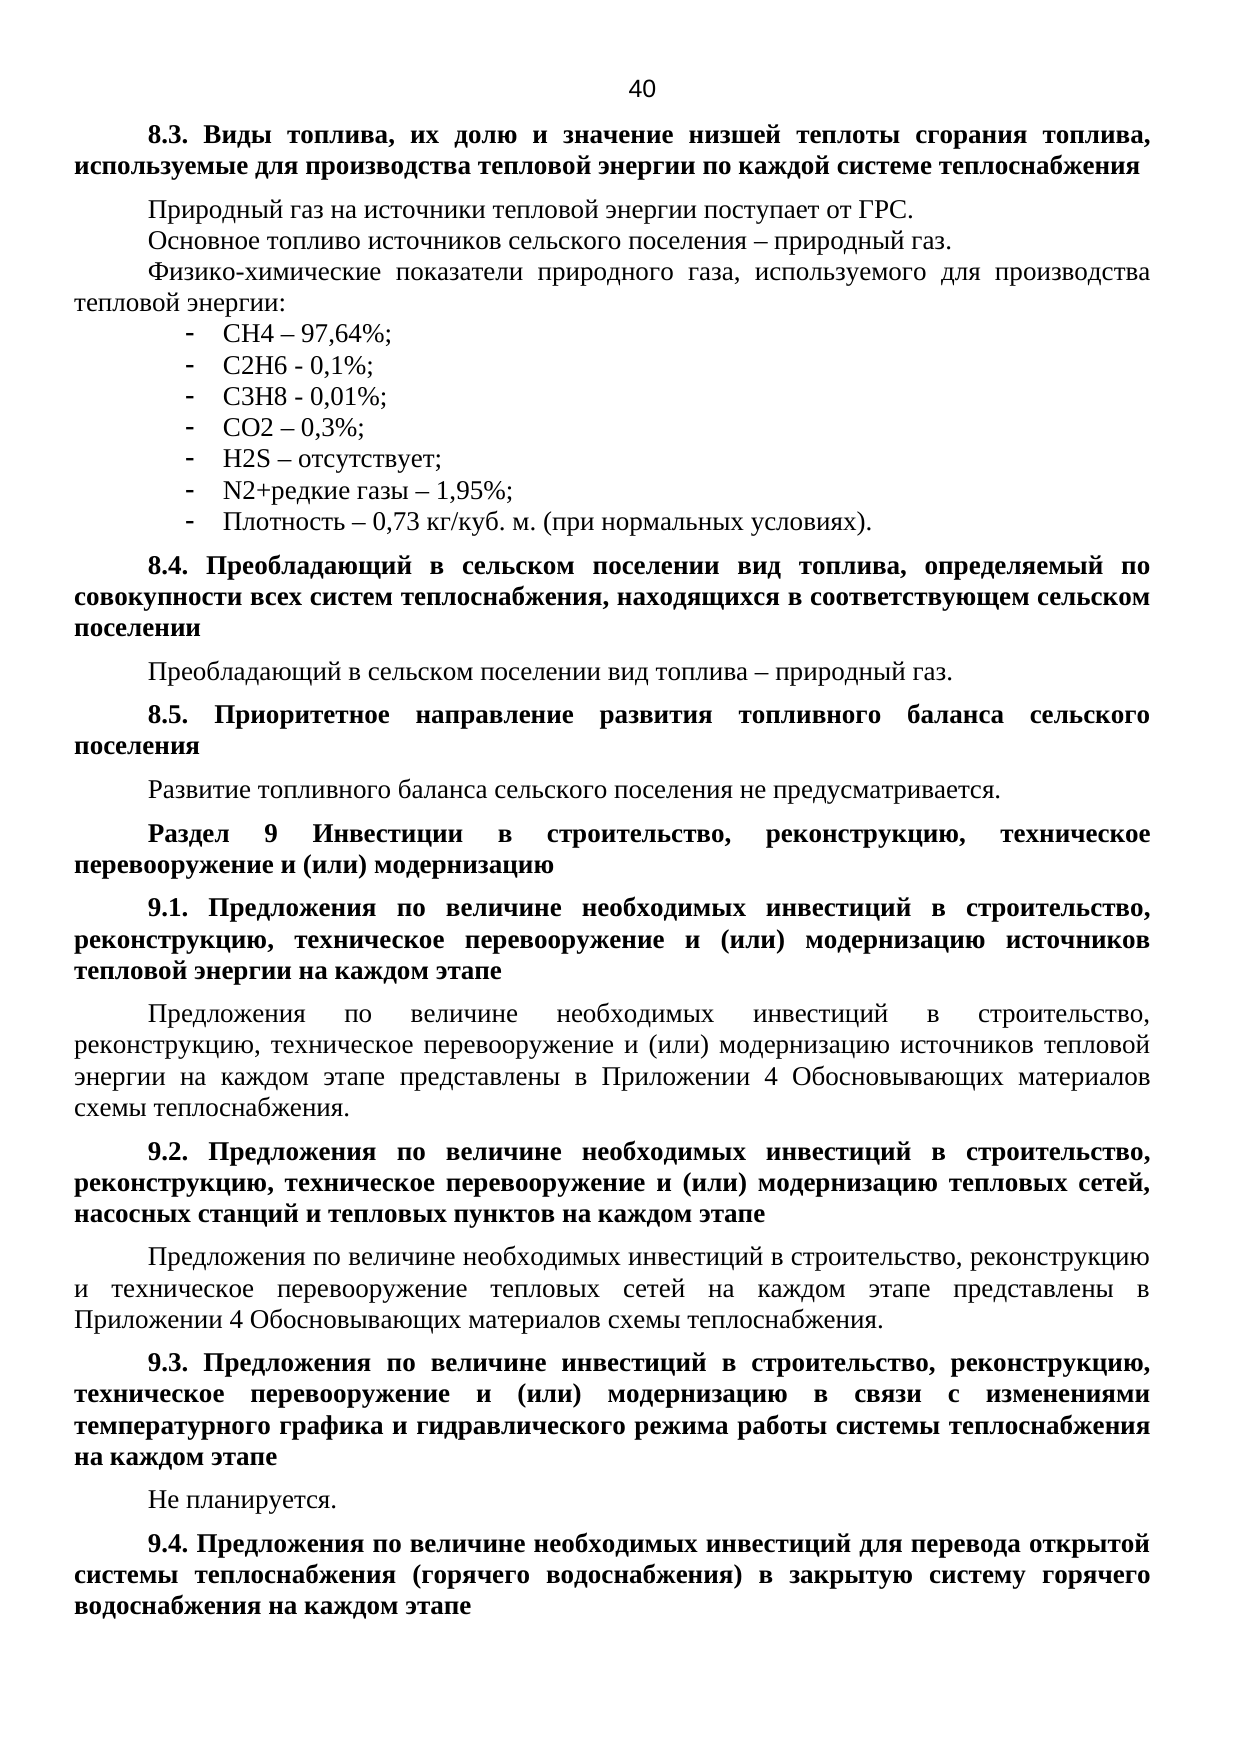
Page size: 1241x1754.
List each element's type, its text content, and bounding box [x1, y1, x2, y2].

text CН4 – 97,64%; [185, 317, 1152, 349]
text Предложения по величине необходимых инвестиций в строительство, реконструкцию и техническое перевооружение тепловых сетей на каждом этапе представлены в Приложении 4 Обосновывающих материалов схемы теплоснабжения. [74, 1241, 1152, 1334]
text 8.5. Приоритетное направление развития топливного баланса сельского поселения [74, 698, 1152, 761]
text Основное топливо источников сельского поселения – природный газ. [74, 224, 1152, 255]
text С3Н8 - 0,01%; [185, 380, 1152, 411]
text С2Н6 - 0,1%; [185, 349, 1152, 380]
text Преобладающий в сельском поселении вид топлива – природный газ. [74, 655, 1152, 686]
text 9.3. Предложения по величине инвестиций в строительство, реконструкцию, техническое перевооружение и (или) модернизацию в связи с изменениями температурного графика и гидравлического режима работы системы теплоснабжения на каждом этапе [74, 1346, 1152, 1471]
text N2+редкие газы – 1,95%; [185, 474, 1152, 505]
text 8.3. Виды топлива, их долю и значение низшей теплоты сгорания топлива, используемые для производства тепловой энергии по каждой системе теплоснабжения [74, 118, 1152, 180]
text 9.1. Предложения по величине необходимых инвестиций в строительство, реконструкцию, техническое перевооружение и (или) модернизацию источников тепловой энергии на каждом этапе [74, 892, 1152, 985]
text Н2S – отсутствует; [185, 442, 1152, 474]
text Природный газ на источники тепловой энергии поступает от ГРС. [74, 193, 1152, 224]
text 9.2. Предложения по величине необходимых инвестиций в строительство, реконструкцию, техническое перевооружение и (или) модернизацию тепловых сетей, насосных станций и тепловых пунктов на каждом этапе [74, 1134, 1152, 1228]
text СО2 – 0,3%; [185, 411, 1152, 442]
text Раздел 9 Инвестиции в строительство, реконструкцию, техническое перевооружение и (или) модернизацию [74, 817, 1152, 879]
text Плотность – 0,73 кг/куб. м. (при нормальных условиях). [185, 505, 1152, 536]
text Не планируется. [74, 1483, 1152, 1515]
text Предложения по величине необходимых инвестиций в строительство, реконструкцию, техническое перевооружение и (или) модернизацию источников тепловой энергии на каждом этапе представлены в Приложении 4 Обосновывающих материалов схемы теплоснабжения. [74, 997, 1152, 1122]
text 9.4. Предложения по величине необходимых инвестиций для перевода открытой системы теплоснабжения (горячего водоснабжения) в закрытую систему горячего водоснабжения на каждом этапе [74, 1527, 1152, 1621]
text 8.4. Преобладающий в сельском поселении вид топлива, определяемый по совокупности всех систем теплоснабжения, находящихся в соответствующем сельском поселении [74, 549, 1152, 642]
text Физико-химические показатели природного газа, используемого для производства тепловой энергии: [74, 255, 1152, 317]
text Развитие топливного баланса сельского поселения не предусматривается. [74, 773, 1152, 804]
